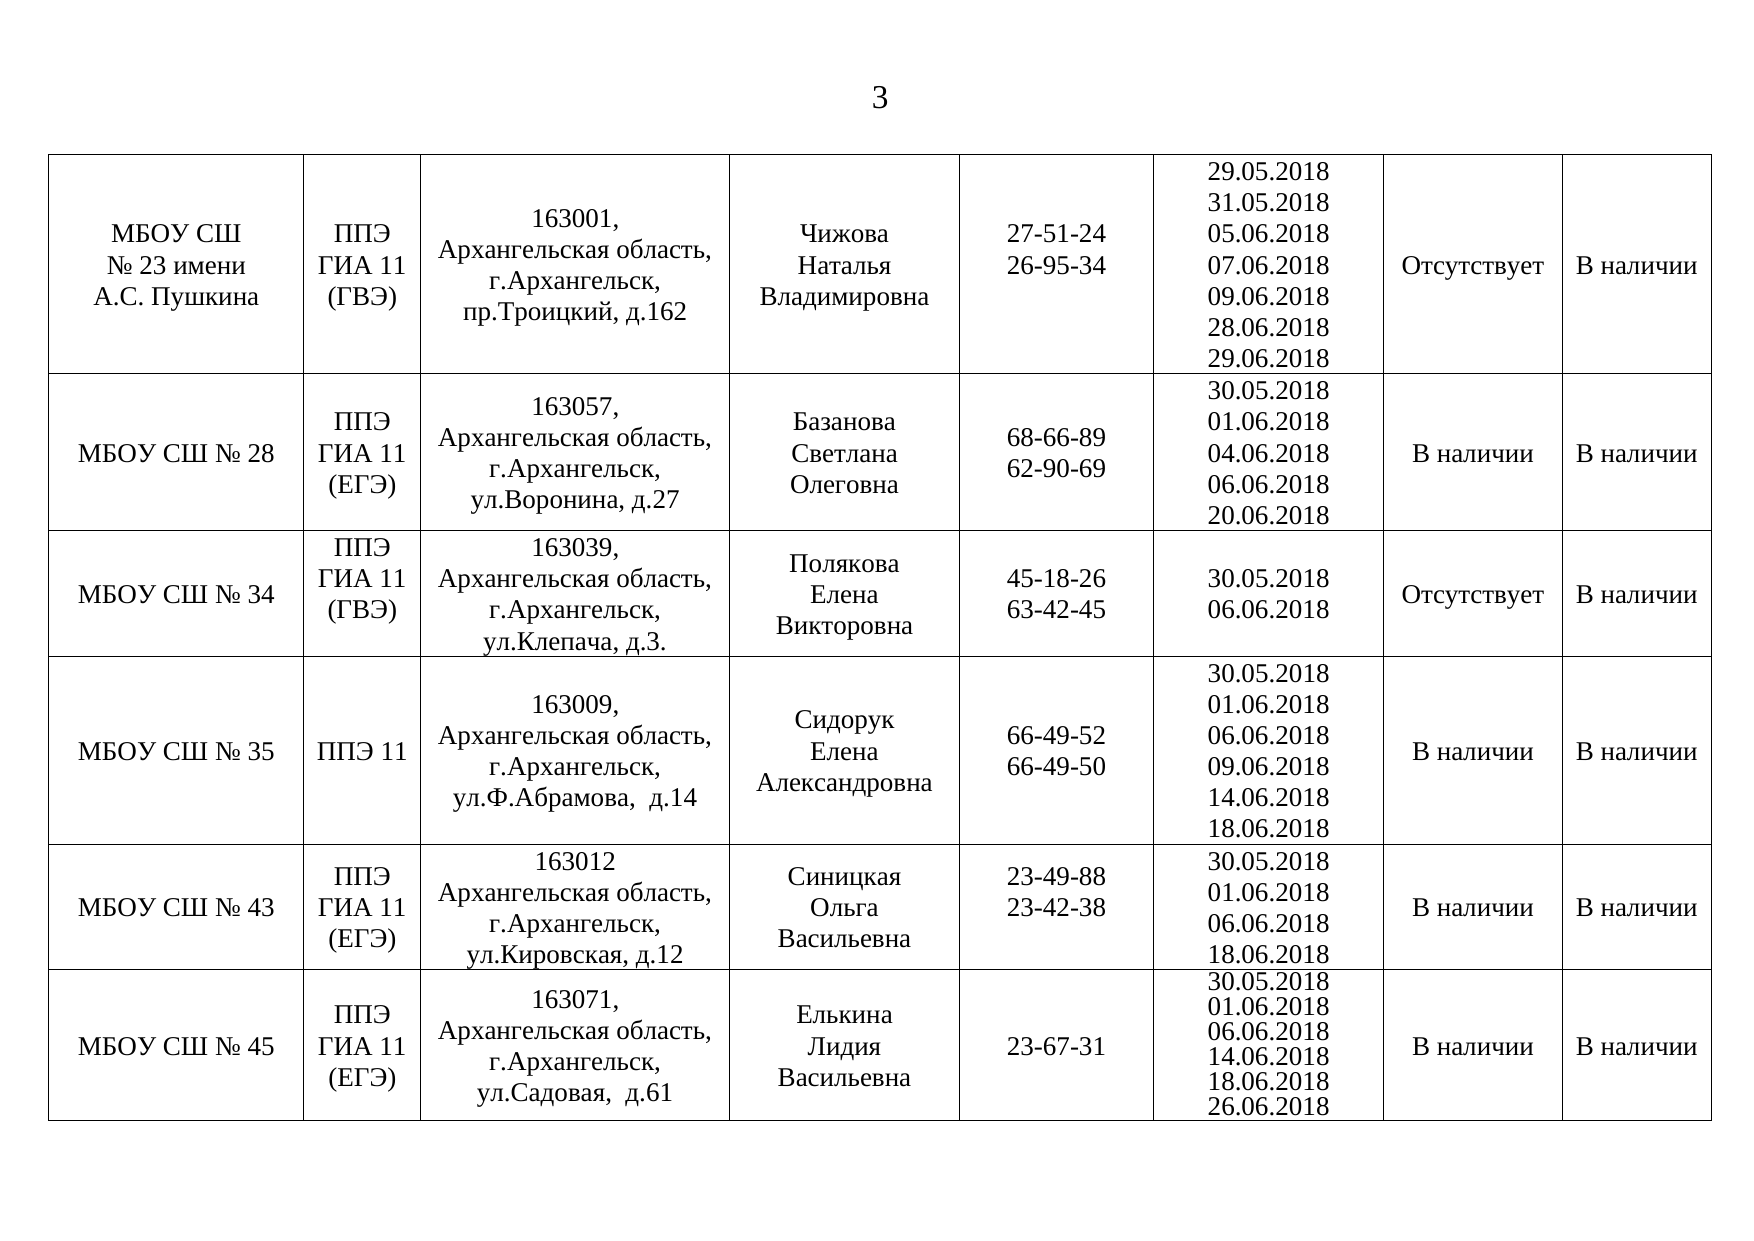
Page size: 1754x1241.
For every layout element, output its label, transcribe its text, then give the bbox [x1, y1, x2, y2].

table_cell Полякова Елена Викторовна [730, 531, 959, 656]
table_cell ППЭ ГИА 11 (ГВЭ) [304, 531, 420, 656]
table_cell Синицкая Ольга Васильевна [730, 845, 959, 969]
table_cell В наличии [1563, 970, 1711, 1120]
table_cell 163039, Архангельская область, г.Архангельск, ул.Клепача, д.3. [421, 531, 729, 656]
table_cell Елькина Лидия Васильевна [730, 970, 959, 1120]
table_cell В наличии [1563, 374, 1711, 530]
table_header ППЭ ГИА 11 (ГВЭ) [304, 155, 420, 373]
table_header 29.05.2018 31.05.2018 05.06.2018 07.06.2018 09.06.2018 28.06.2018 29.06.2018 [1154, 155, 1383, 373]
table_cell В наличии [1384, 970, 1562, 1120]
table_cell 30.05.2018 01.06.2018 06.06.2018 14.06.2018 18.06.2018 26.06.2018 [1154, 970, 1383, 1120]
table_header 27-51-24 26-95-34 [960, 155, 1153, 373]
table_header МБОУ СШ № 23 имени А.С. Пушкина [49, 155, 303, 373]
table_cell 163057, Архангельская область, г.Архангельск, ул.Воронина, д.27 [421, 374, 729, 530]
table_cell В наличии [1384, 374, 1562, 530]
table_cell 23-49-88 23-42-38 [960, 845, 1153, 969]
table_cell 163012 Архангельская область, г.Архангельск, ул.Кировская, д.12 [421, 845, 729, 969]
text 3 [118, 78, 1642, 116]
table_cell ППЭ 11 [304, 657, 420, 844]
table_cell В наличии [1563, 657, 1711, 844]
table_header 163001, Архангельская область, г.Архангельск, пр.Троицкий, д.162 [421, 155, 729, 373]
table_cell 30.05.2018 01.06.2018 04.06.2018 06.06.2018 20.06.2018 [1154, 374, 1383, 530]
table_cell Базанова Светлана Олеговна [730, 374, 959, 530]
table_cell МБОУ СШ № 43 [49, 845, 303, 969]
table_cell 23-67-31 [960, 970, 1153, 1120]
table_cell 163009, Архангельская область, г.Архангельск, ул.Ф.Абрамова, д.14 [421, 657, 729, 844]
table_cell МБОУ СШ № 35 [49, 657, 303, 844]
table_cell ППЭ ГИА 11 (ЕГЭ) [304, 970, 420, 1120]
table_cell В наличии [1563, 531, 1711, 656]
table_cell 30.05.2018 01.06.2018 06.06.2018 18.06.2018 [1154, 845, 1383, 969]
table_cell 30.05.2018 06.06.2018 [1154, 531, 1383, 656]
table_cell В наличии [1563, 845, 1711, 969]
table_cell В наличии [1384, 657, 1562, 844]
table_cell Отсутствует [1384, 531, 1562, 656]
table_cell 163071, Архангельская область, г.Архангельск, ул.Садовая, д.61 [421, 970, 729, 1120]
table_header Отсутствует [1384, 155, 1562, 373]
table_cell 66-49-52 66-49-50 [960, 657, 1153, 844]
table_header Чижова Наталья Владимировна [730, 155, 959, 373]
table_header В наличии [1563, 155, 1711, 373]
table_cell МБОУ СШ № 28 [49, 374, 303, 530]
table_cell ППЭ ГИА 11 (ЕГЭ) [304, 845, 420, 969]
table_cell 30.05.2018 01.06.2018 06.06.2018 09.06.2018 14.06.2018 18.06.2018 [1154, 657, 1383, 844]
table_cell В наличии [1384, 845, 1562, 969]
table_cell МБОУ СШ № 34 [49, 531, 303, 656]
table_cell Сидорук Елена Александровна [730, 657, 959, 844]
table_cell МБОУ СШ № 45 [49, 970, 303, 1120]
table_cell 68-66-89 62-90-69 [960, 374, 1153, 530]
table_cell ППЭ ГИА 11 (ЕГЭ) [304, 374, 420, 530]
table_cell 45-18-26 63-42-45 [960, 531, 1153, 656]
